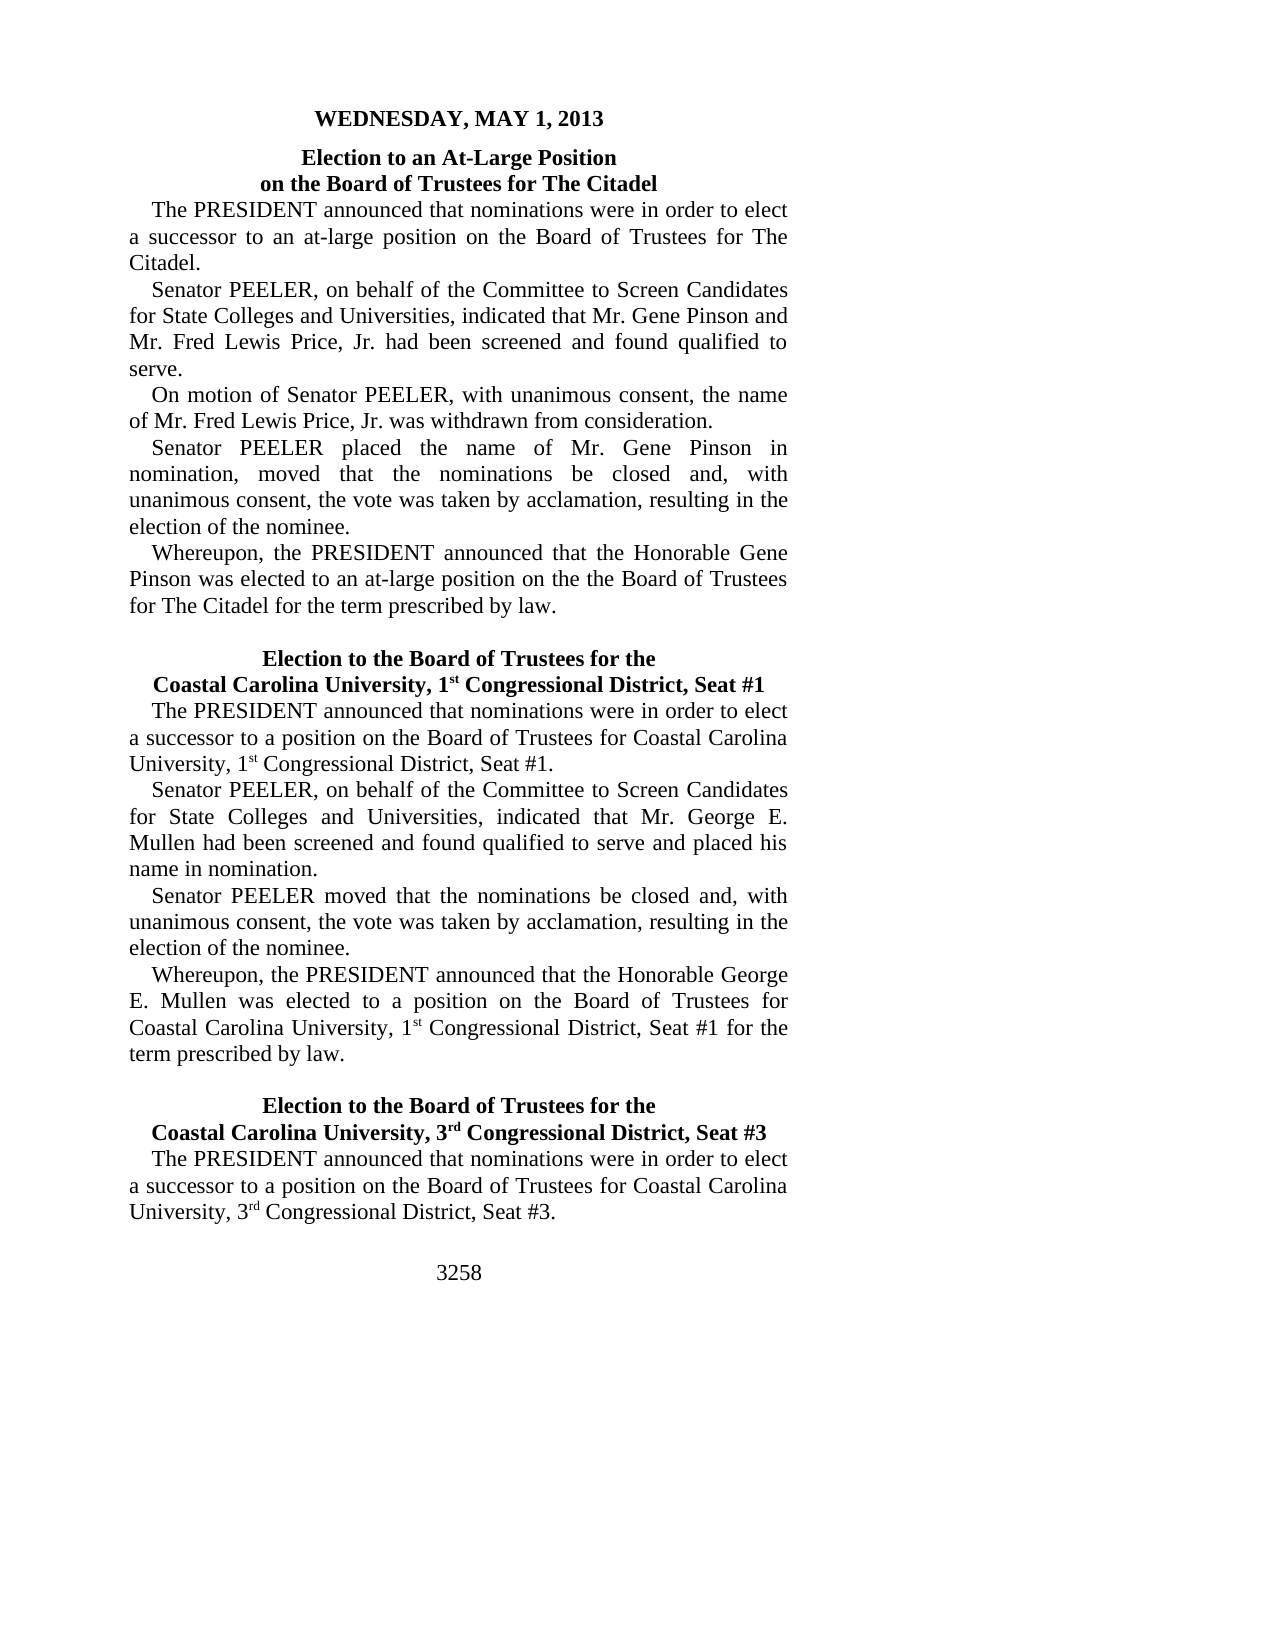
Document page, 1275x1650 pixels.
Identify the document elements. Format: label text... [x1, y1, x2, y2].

text Senator PEELER, on behalf of the Committee to Screen Candidates for State Colleges and Universities, indicated that Mr. George E. Mullen had been screened and found qualified to serve and placed his name in nomination. [129, 776, 789, 882]
text Whereupon, the PRESIDENT announced that the Honorable George E. Mullen was elected to a position on the Board of Trustees for Coastal Carolina University, 1st Congressional District, Seat #1 for the term prescribed by law. [129, 961, 789, 1066]
text Whereupon, the PRESIDENT announced that the Honorable Gene Pinson was elected to an at-large position on the the Board of Trustees for The Citadel for the term prescribed by law. [129, 539, 789, 618]
text The PRESIDENT announced that nominations were in order to elect a successor to an at-large position on the Board of Trustees for The Citadel. [129, 197, 789, 276]
text Senator PEELER moved that the nominations be closed and, with unanimous consent, the vote was taken by acclamation, resulting in the election of the nominee. [129, 882, 789, 961]
text On motion of Senator PEELER, with unanimous consent, the name of Mr. Fred Lewis Price, Jr. was withdrawn from consideration. [129, 381, 789, 434]
text Coastal Carolina University, 1st Congressional District, Seat #1 [129, 671, 789, 697]
text Coastal Carolina University, 3rd Congressional District, Seat #3 [129, 1119, 789, 1145]
text Election to the Board of Trustees for the [129, 644, 789, 671]
text Senator PEELER placed the name of Mr. Gene Pinson in nomination, moved that the nominations be closed and, with unanimous consent, the vote was taken by acclamation, resulting in the election of the nominee. [129, 434, 789, 539]
text The PRESIDENT announced that nominations were in order to elect a successor to a position on the Board of Trustees for Coastal Carolina University, 1st Congressional District, Seat #1. [129, 697, 789, 776]
text on the Board of Trustees for The Citadel [129, 170, 789, 197]
text The PRESIDENT announced that nominations were in order to elect a successor to a position on the Board of Trustees for Coastal Carolina University, 3rd Congressional District, Seat #3. [129, 1145, 789, 1224]
text Election to the Board of Trustees for the [129, 1093, 789, 1119]
text Senator PEELER, on behalf of the Committee to Screen Candidates for State Colleges and Universities, indicated that Mr. Gene Pinson and Mr. Fred Lewis Price, Jr. had been screened and found qualified to serve. [129, 276, 789, 381]
text Election to an At-Large Position [129, 144, 789, 170]
